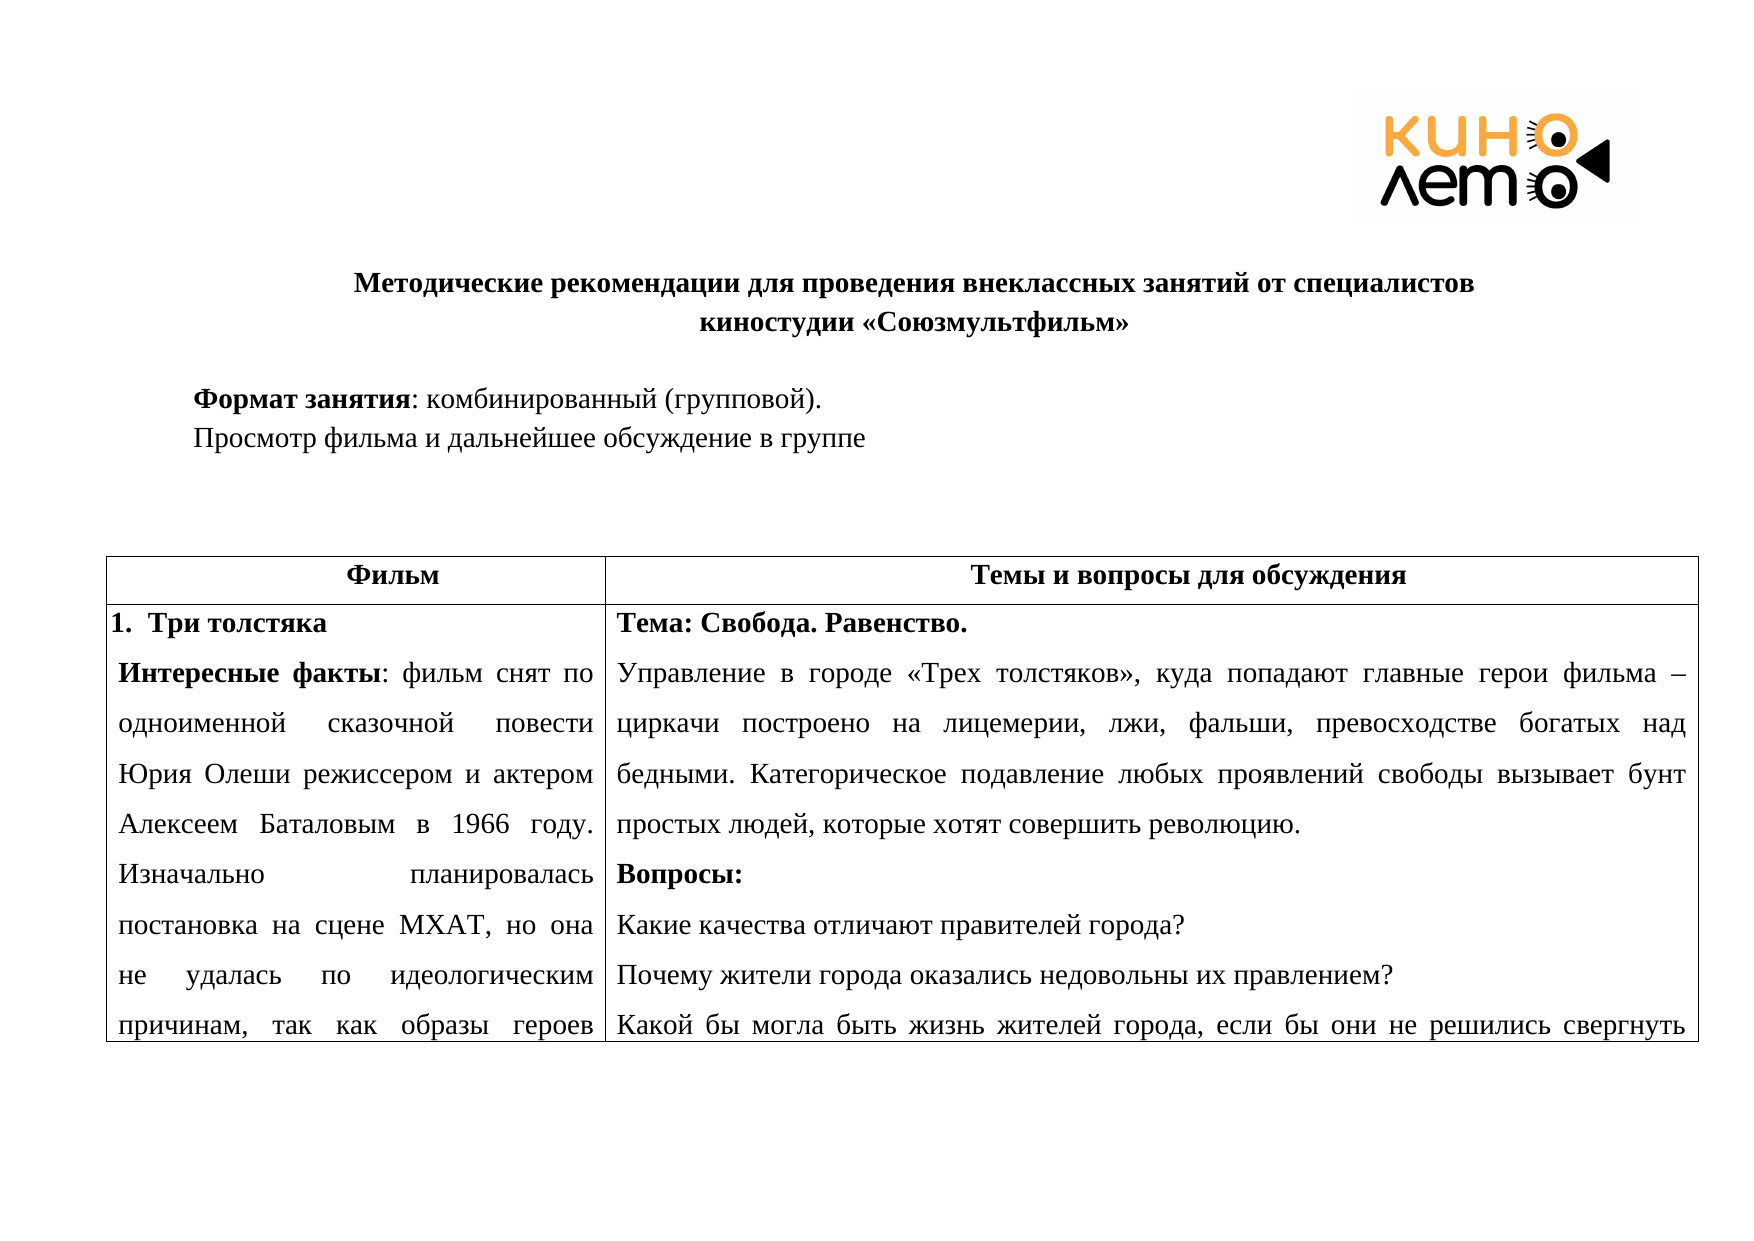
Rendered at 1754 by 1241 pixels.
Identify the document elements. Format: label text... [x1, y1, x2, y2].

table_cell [107, 605, 605, 1041]
list Просмотр фильма и дальнейшее обсуждение в группе [193, 420, 1636, 453]
table_header Фильм [107, 557, 605, 604]
list киностудии «Союзмультфильм» [193, 304, 1636, 338]
table_header Темы и вопросы для обсуждения [606, 557, 1698, 604]
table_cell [606, 605, 1698, 1041]
picture [1354, 88, 1636, 223]
list Формат занятия: комбинированный (групповой). [193, 381, 1636, 415]
list Методические рекомендации для проведения внеклассных занятий от специалистов [193, 266, 1636, 299]
